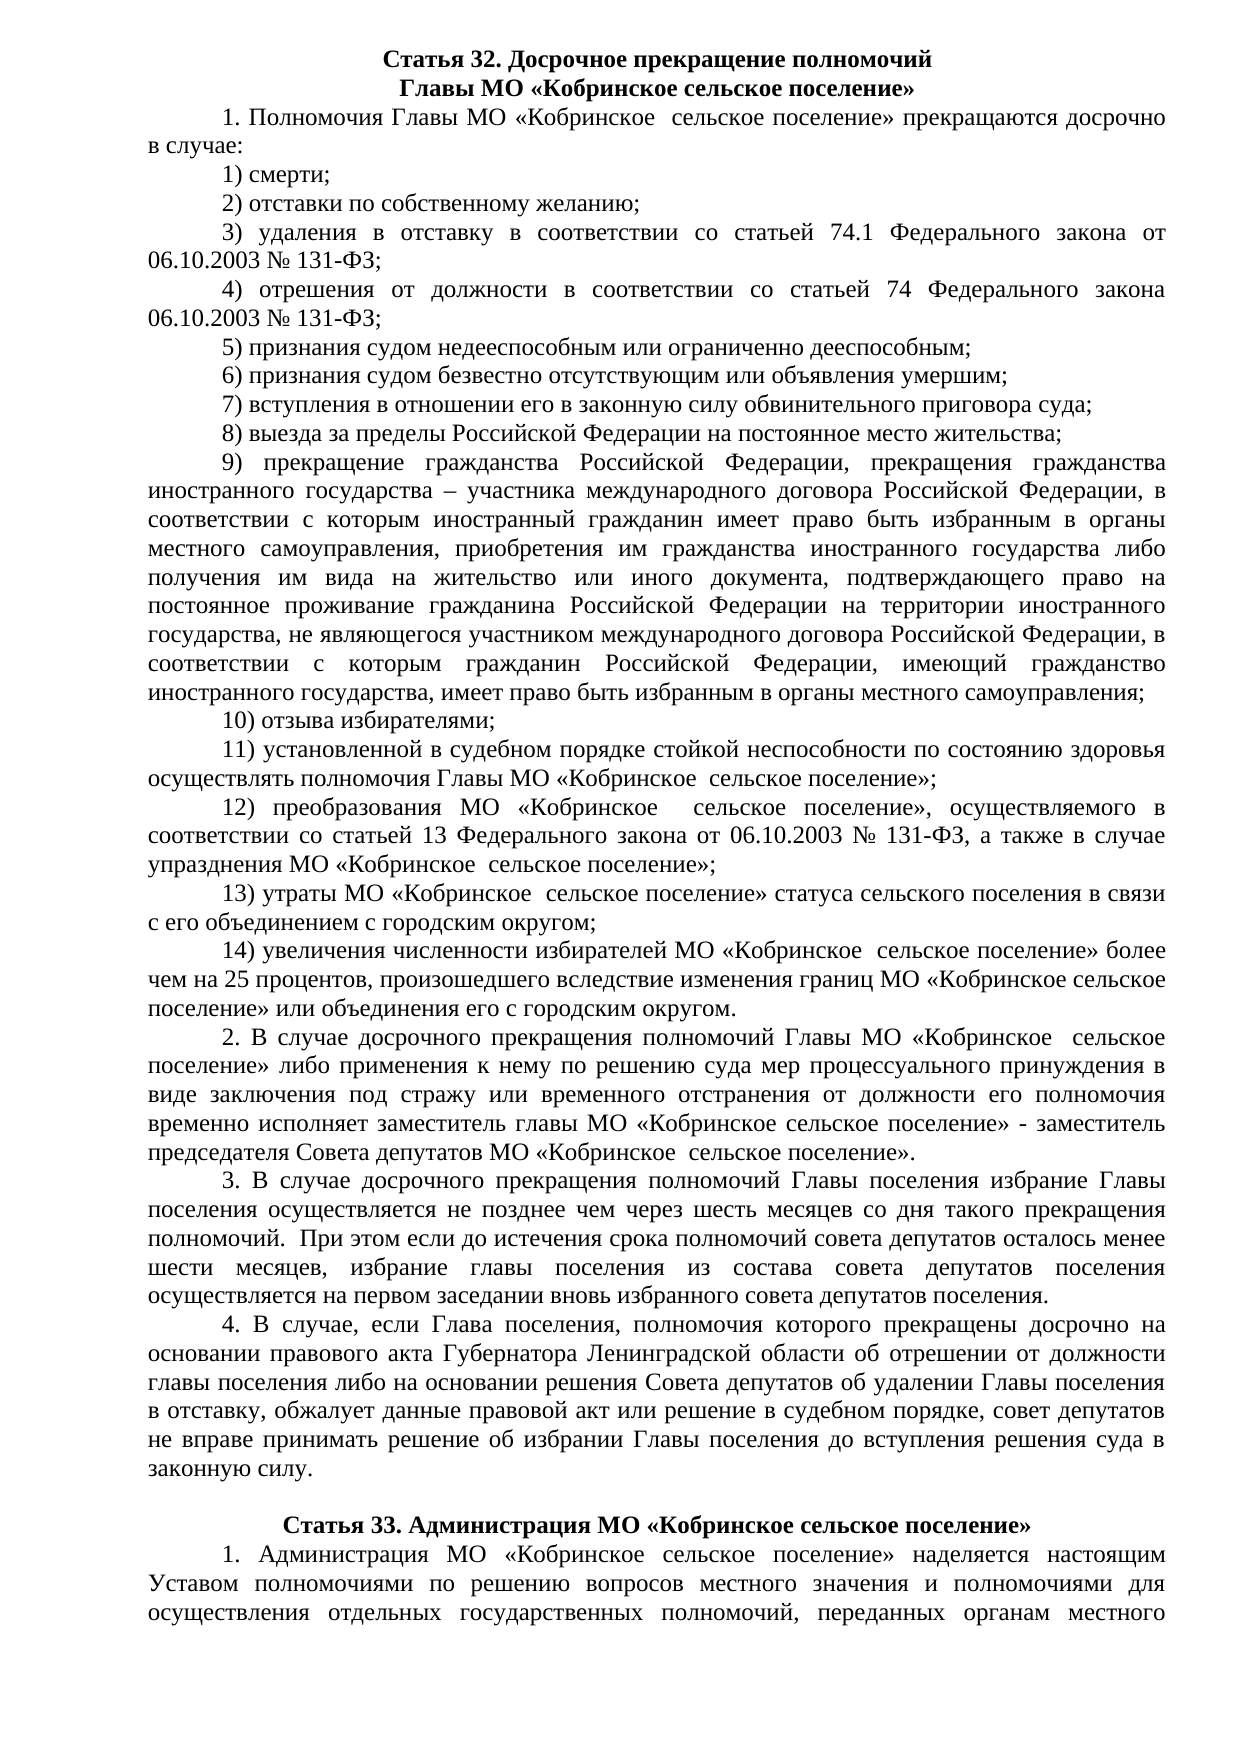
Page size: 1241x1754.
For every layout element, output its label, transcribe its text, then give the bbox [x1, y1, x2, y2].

text 2. В случае досрочного прекращения полномочий Главы МО «Кобринское сельское поселение» либо применения к нему по решению суда мер процессуального принуждения в виде заключения под стражу или временного отстранения от должности его полномочия временно исполняет заместитель главы МО «Кобринское сельское поселение» - заместитель председателя Совета депутатов МО «Кобринское сельское поселение». [148, 1022, 1167, 1166]
text 12) преобразования МО «Кобринское сельское поселение», осуществляемого в соответствии со статьей 13 Федерального закона от 06.10.2003 № 131-ФЗ, а также в случае упразднения МО «Кобринское сельское поселение»; [148, 792, 1167, 878]
text 14) увеличения численности избирателей МО «Кобринское сельское поселение» более чем на 25 процентов, произошедшего вследствие изменения границ МО «Кобринское сельское поселение» или объединения его с городским округом. [148, 936, 1167, 1022]
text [148, 1539, 1167, 1626]
text 6) признания судом безвестно отсутствующим или объявления умершим; [148, 361, 1167, 389]
text 9) прекращение гражданства Российской Федерации, прекращения гражданства иностранного государства – участника международного договора Российской Федерации, в соответствии с которым иностранный гражданин имеет право быть избранным в органы местного самоуправления, приобретения им гражданства иностранного государства либо получения им вида на жительство или иного документа, подтверждающего право на постоянное проживание гражданина Российской Федерации на территории иностранного государства, не являющегося участником международного договора Российской Федерации, в соответствии с которым гражданин Российской Федерации, имеющий гражданство иностранного государства, имеет право быть избранным в органы местного самоуправления; [148, 447, 1167, 706]
text 8) выезда за пределы Российской Федерации на постоянное место жительства; [148, 418, 1167, 447]
subtitle Главы МО «Кобринское сельское поселение» [148, 73, 1167, 102]
text 3. В случае досрочного прекращения полномочий Главы поселения избрание Главы поселения осуществляется не позднее чем через шесть месяцев со дня такого прекращения полномочий. При этом если до истечения срока полномочий совета депутатов осталось менее шести месяцев, избрание главы поселения из состава совета депутатов поселения осуществляется на первом заседании вновь избранного совета депутатов поселения. [148, 1166, 1167, 1309]
text 4. В случае, если Глава поселения, полномочия которого прекращены досрочно на основании правового акта Губернатора Ленинградской области об отрешении от должности главы поселения либо на основании решения Совета депутатов об удалении Главы поселения в отставку, обжалует данные правовой акт или решение в судебном порядке, совет депутатов не вправе принимать решение об избрании Главы поселения до вступления решения суда в законную силу. [148, 1309, 1167, 1482]
text 4) отрешения от должности в соответствии со статьей 74 Федерального закона 06.10.2003 № 131-ФЗ; [148, 274, 1167, 332]
text 5) признания судом недееспособным или ограниченно дееспособным; [148, 332, 1167, 361]
text 3) удаления в отставку в соответствии со статьей 74.1 Федерального закона от 06.10.2003 № 131-ФЗ; [148, 217, 1167, 274]
subtitle Статья 32. Досрочное прекращение полномочий [148, 44, 1167, 73]
text 1) смерти; [148, 159, 1167, 188]
text 1. Полномочия Главы МО «Кобринское сельское поселение» прекращаются досрочно в случае: [148, 102, 1167, 159]
text 11) установленной в судебном порядке стойкой неспособности по состоянию здоровья осуществлять полномочия Главы МО «Кобринское сельское поселение»; [148, 734, 1167, 792]
text 10) отзыва избирателями; [148, 706, 1167, 734]
text 13) утраты МО «Кобринское сельское поселение» статуса сельского поселения в связи с его объединением с городским округом; [148, 878, 1167, 936]
text 2) отставки по собственному желанию; [148, 188, 1167, 217]
subtitle Статья 33. Администрация МО «Кобринское сельское поселение» [148, 1511, 1167, 1539]
text 7) вступления в отношении его в законную силу обвинительного приговора суда; [148, 389, 1167, 418]
